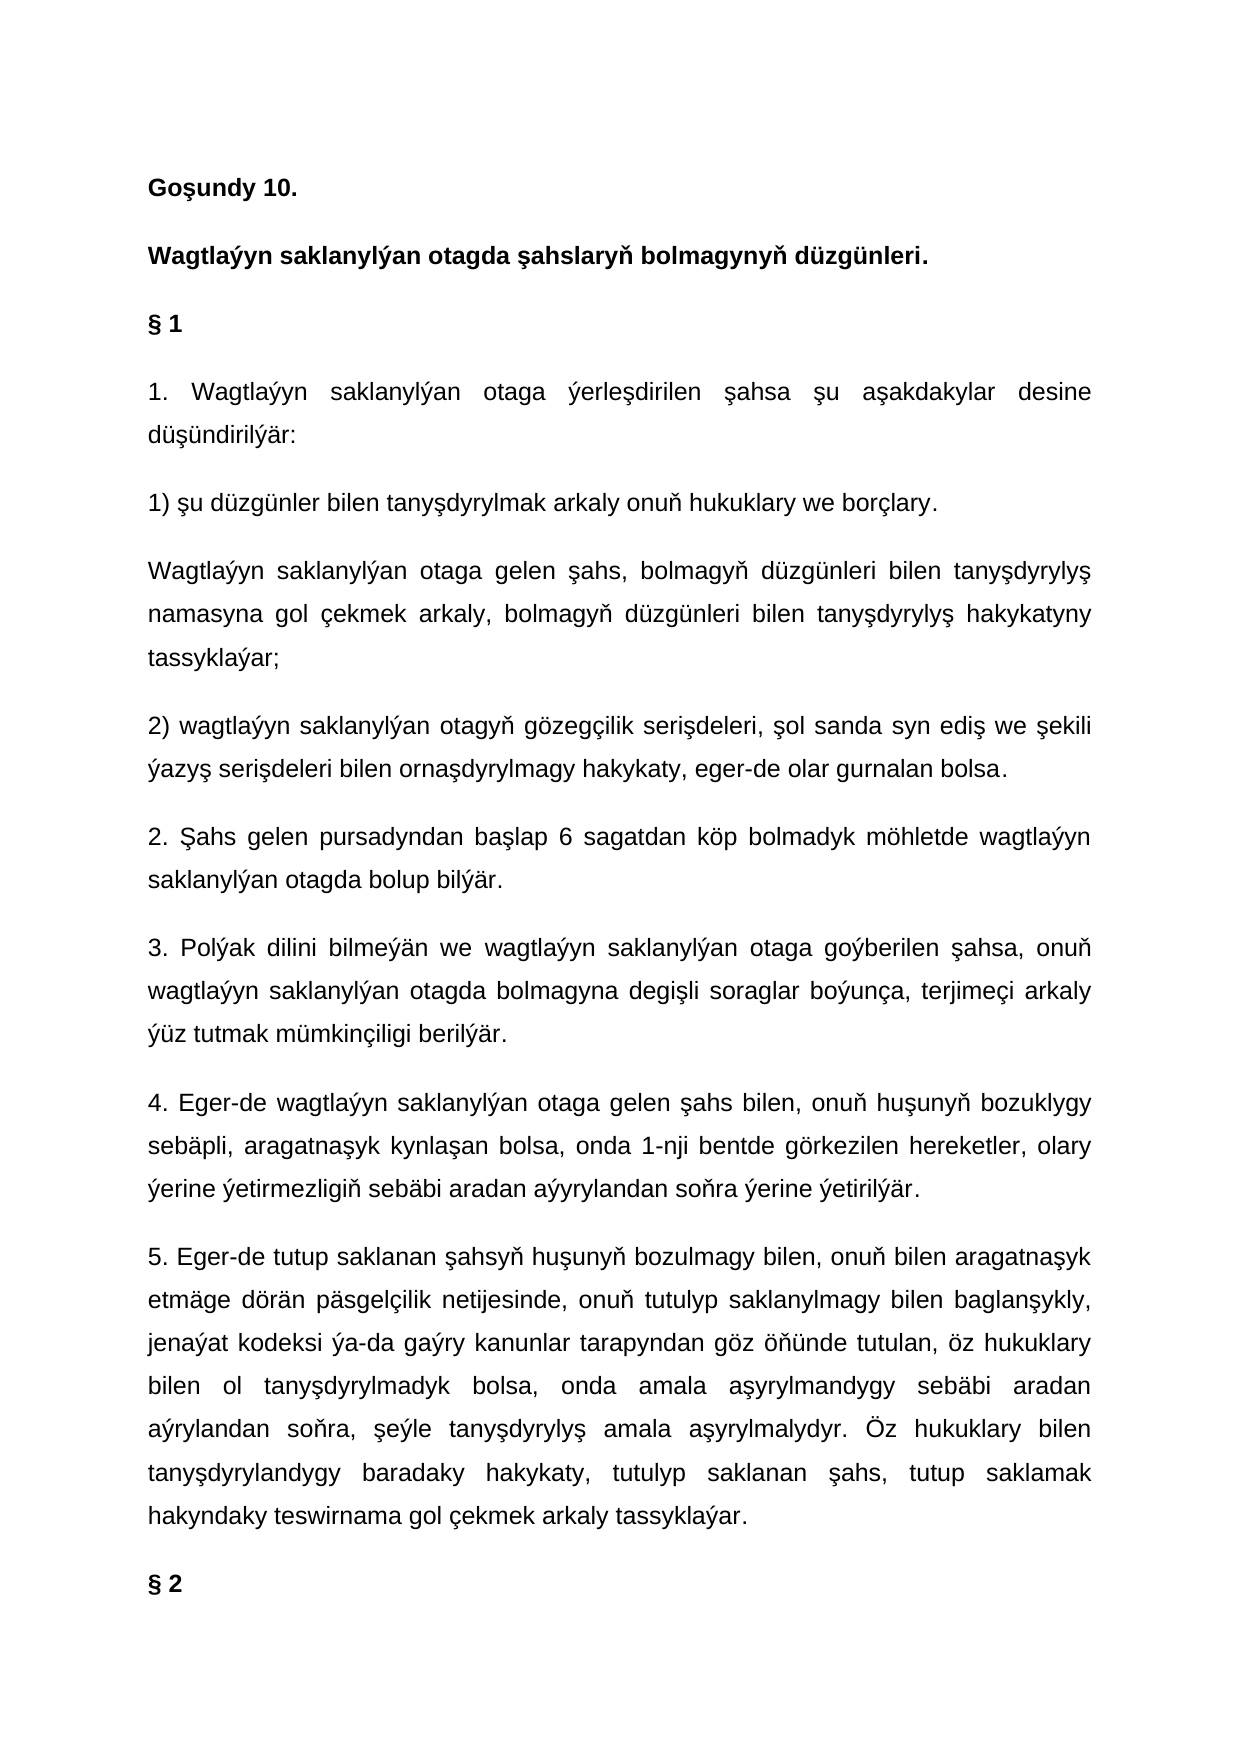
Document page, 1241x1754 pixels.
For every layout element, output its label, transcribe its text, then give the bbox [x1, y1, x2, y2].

text 1) şu düzgünler bilen tanyşdyrylmak arkaly onuň hukuklary we borçlary. [148, 488, 1093, 517]
text 2. Şahs gelen pursadyndan başlap 6 sagatdan köp bolmadyk möhletde wagtlaýyn saklanylýan otagda bolup bilýär. [148, 822, 1093, 894]
text 1. Wagtlaýyn saklanylýan otaga ýerleşdirilen şahsa şu aşakdakylar desine düşündirilýär: [148, 377, 1093, 449]
text § 1 [148, 309, 1093, 338]
text 2) wagtlaýyn saklanylýan otagyň gözegçilik serişdeleri, şol sanda syn ediş we şekili ýazyş serişdeleri bilen ornaşdyrylmagy hakykaty, eger-de olar gurnalan bolsa. [148, 711, 1093, 783]
text Wagtlaýyn saklanylýan otagda şahslaryň bolmagynyň düzgünleri. [148, 241, 1093, 269]
text 3. Polýak dilini bilmeýän we wagtlaýyn saklanylýan otaga goýberilen şahsa, onuň wagtlaýyn saklanylýan otagda bolmagyna degişli soraglar boýunça, terjimeçi arkaly ýüz tutmak mümkinçiligi berilýär. [148, 933, 1093, 1048]
text 5. Eger-de tutup saklanan şahsyň huşunyň bozulmagy bilen, onuň bilen aragatnaşyk etmäge dörän päsgelçilik netijesinde, onuň tutulyp saklanylmagy bilen baglanşykly, jenaýat kodeksi ýa-da gaýry kanunlar tarapyndan göz öňünde tutulan, öz hukuklary bilen ol tanyşdyrylmadyk bolsa, onda amala aşyrylmandygy sebäbi aradan aýrylandan soňra, şeýle tanyşdyrylyş amala aşyrylmalydyr. Öz hukuklary bilen tanyşdyrylandygy baradaky hakykaty, tutulyp saklanan şahs, tutup saklamak hakyndaky teswirnama gol çekmek arkaly tassyklaýar. [148, 1242, 1093, 1529]
text Goşundy 10. [148, 173, 1093, 201]
text 4. Eger-de wagtlaýyn saklanylýan otaga gelen şahs bilen, onuň huşunyň bozuklygy sebäpli, aragatnaşyk kynlaşan bolsa, onda 1-nji bentde görkezilen hereketler, olary ýerine ýetirmezligiň sebäbi aradan aýyrylandan soňra ýerine ýetirilýär. [148, 1088, 1093, 1203]
text § 2 [148, 1569, 1093, 1598]
text Wagtlaýyn saklanylýan otaga gelen şahs, bolmagyň düzgünleri bilen tanyşdyrylyş namasyna gol çekmek arkaly, bolmagyň düzgünleri bilen tanyşdyrylyş hakykatyny tassyklaýar; [148, 556, 1093, 671]
